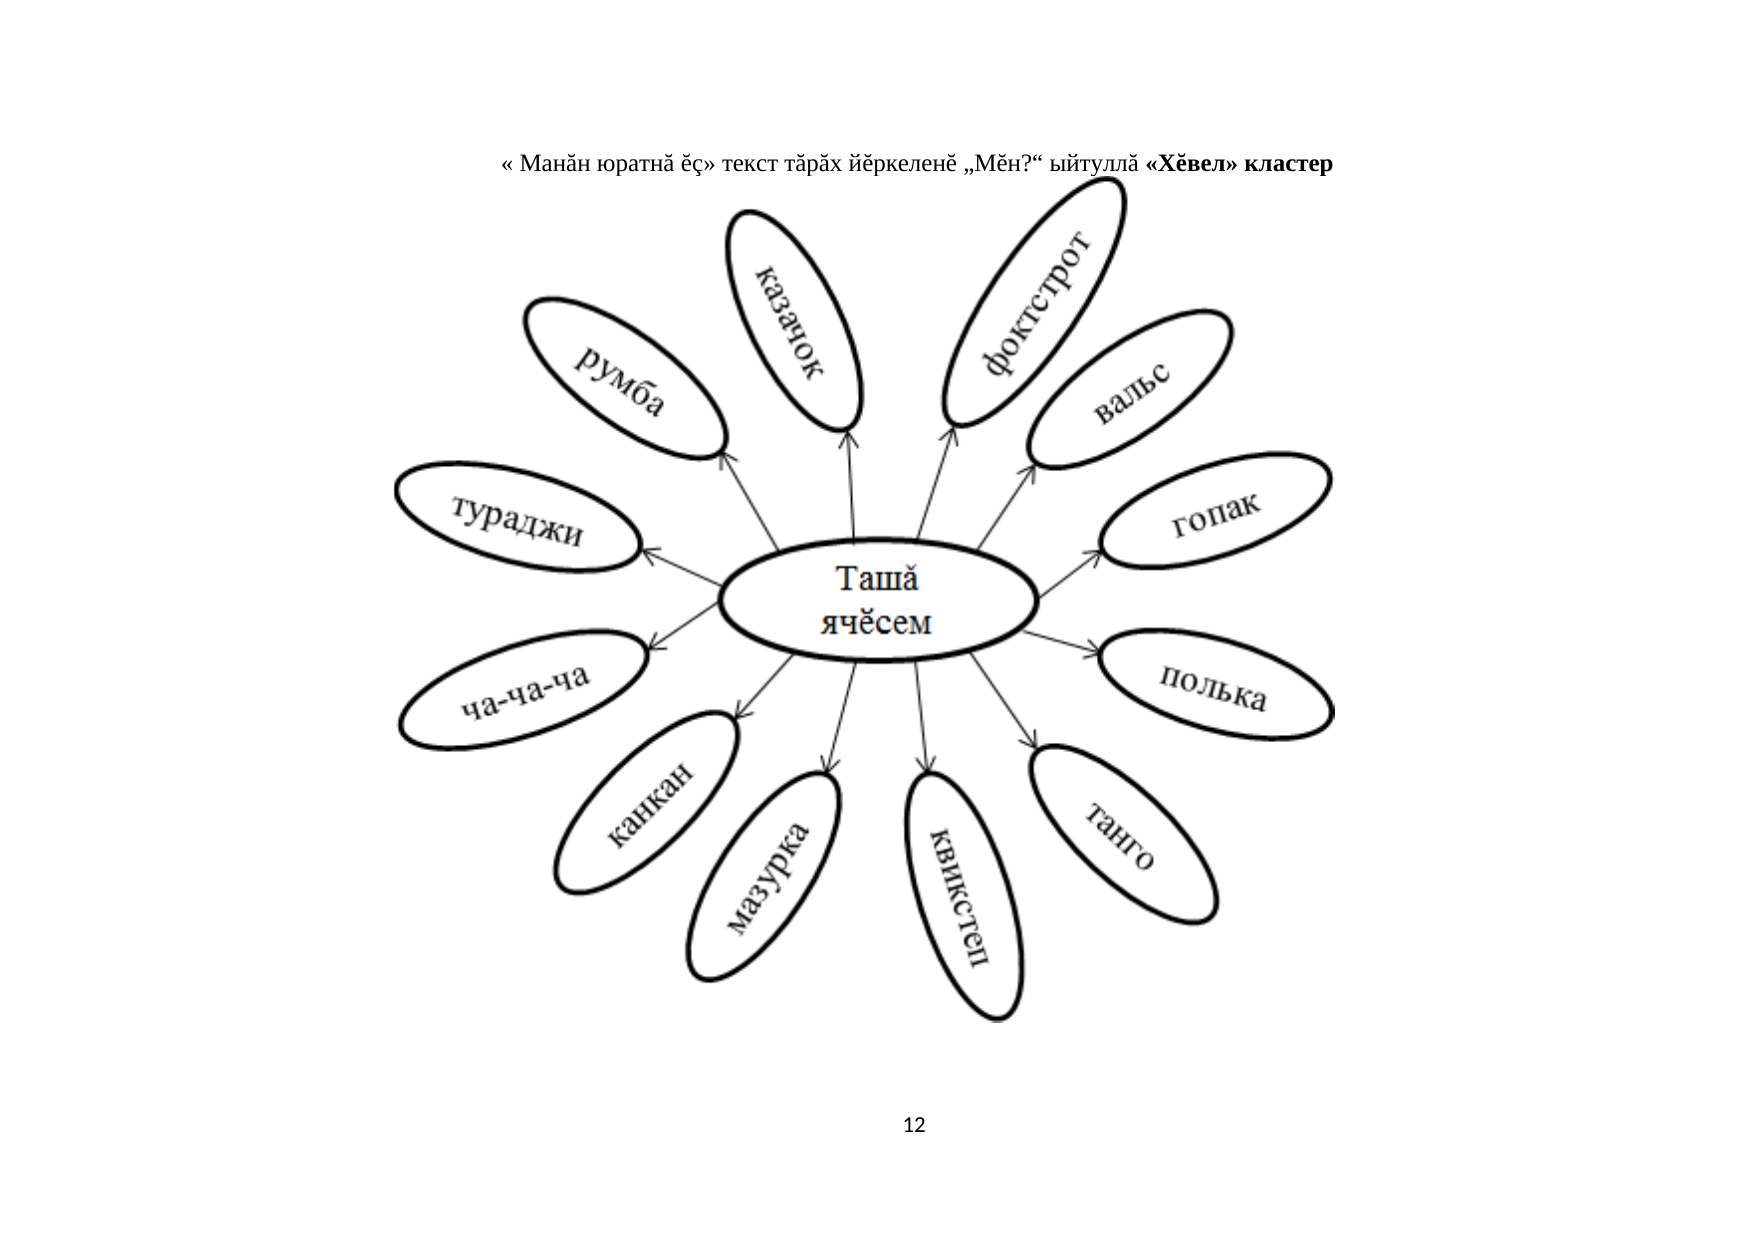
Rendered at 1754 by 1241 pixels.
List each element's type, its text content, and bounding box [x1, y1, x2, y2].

text « Манăн юратнă ĕç» текст тăрăх йĕркеленĕ „Мĕн?“ ыйтуллă «Хĕвел» кластер [192, 148, 1636, 176]
picture [393, 176, 1335, 1023]
